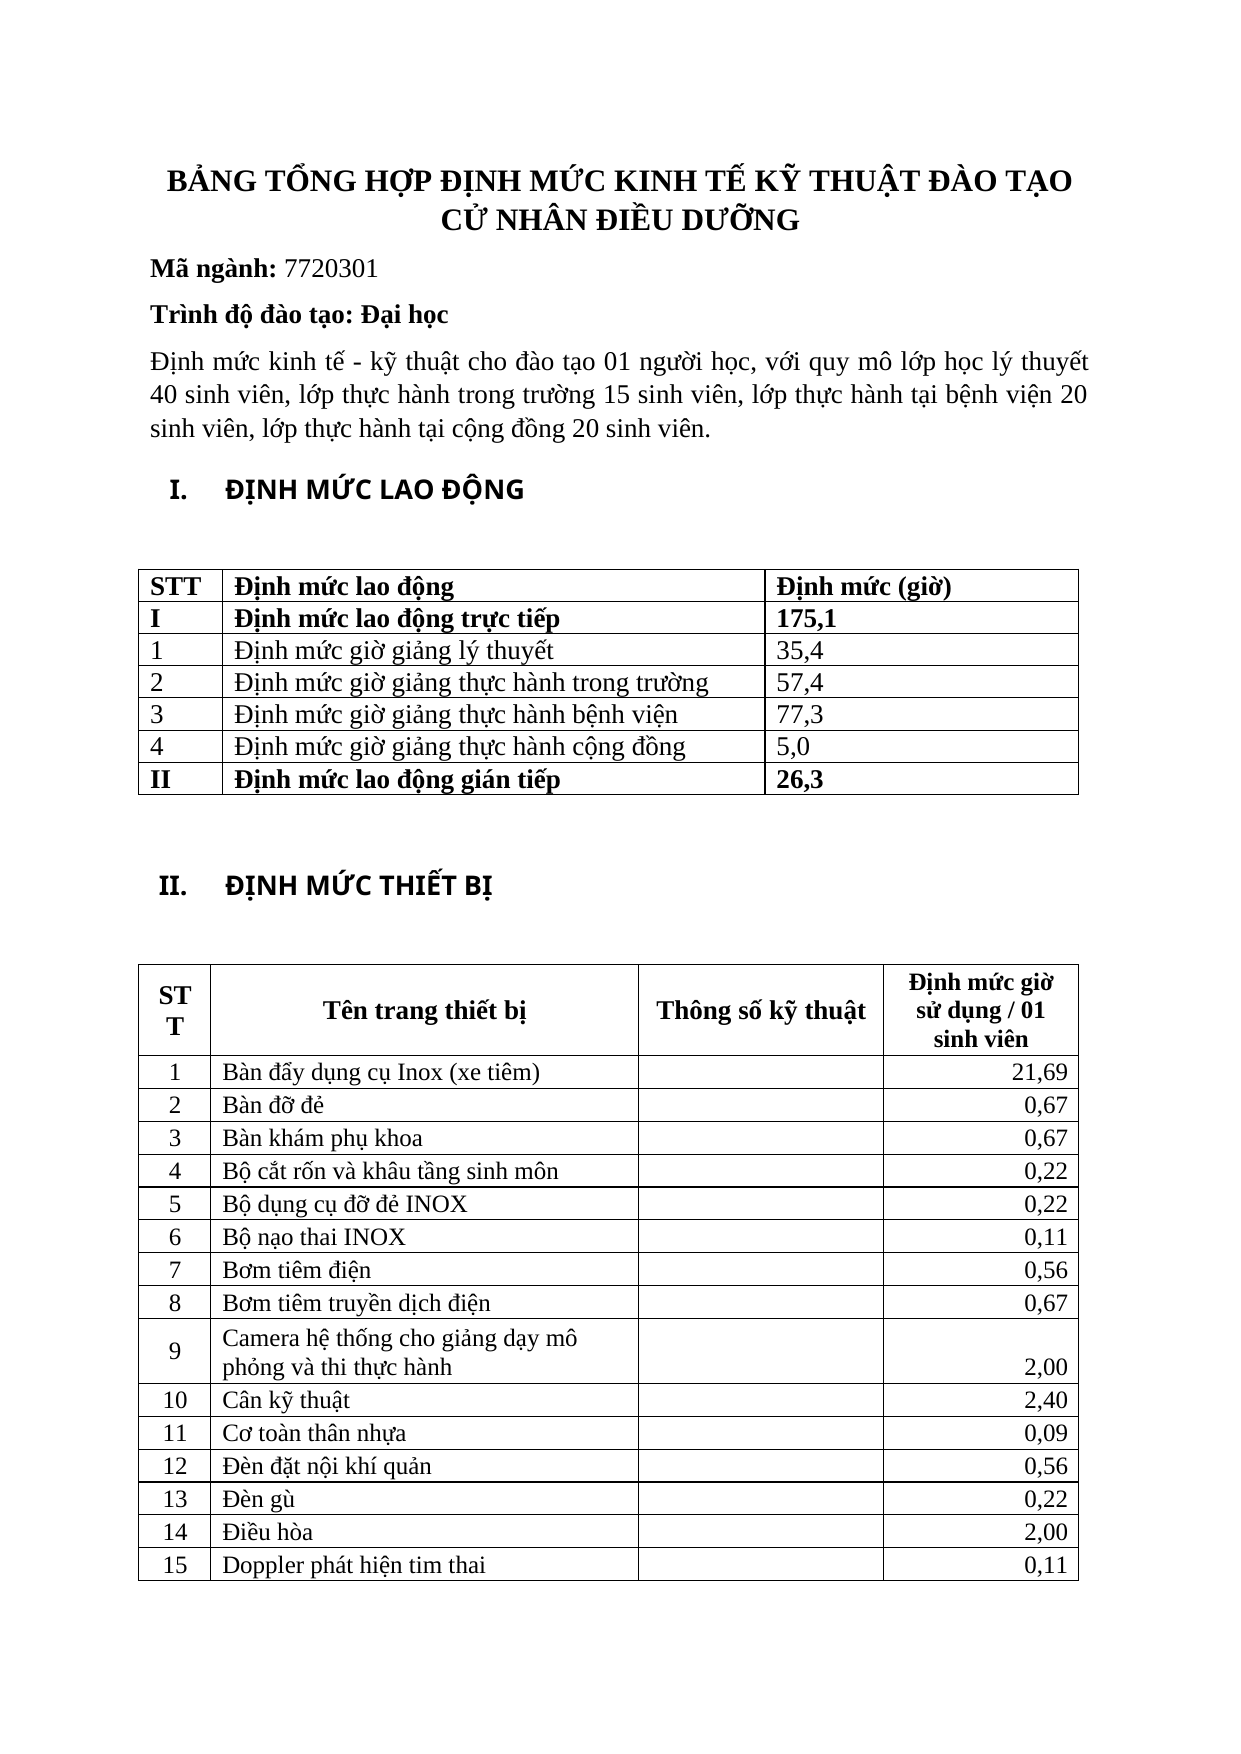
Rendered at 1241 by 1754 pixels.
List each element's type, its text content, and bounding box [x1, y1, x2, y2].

table_cell 4 [139, 1155, 210, 1186]
table_cell 0,67 [884, 1122, 1078, 1153]
table_cell Bơm tiêm điện [211, 1253, 638, 1285]
text BẢNG TỔNG HỢP ĐỊNH MỨC KINH TẾ KỸ THUẬT ĐÀO TẠO CỬ NHÂN ĐIỀU DƯỠNG [150, 162, 1090, 237]
table_cell [639, 1089, 883, 1121]
table_cell 0,11 [884, 1220, 1078, 1252]
table_cell 12 [139, 1450, 210, 1481]
table_cell 0,22 [884, 1188, 1078, 1219]
table_cell [639, 1286, 883, 1318]
table_cell Bộ dụng cụ đỡ đẻ INOX [211, 1188, 638, 1219]
table_cell Camera hệ thống cho giảng dạy mô phỏng và thi thực hành [211, 1319, 638, 1383]
table_cell Định mức giờ giảng thực hành trong trường [223, 666, 764, 697]
table_header Định mức lao động [223, 570, 764, 601]
table_cell [639, 1319, 883, 1383]
table_cell 77,3 [766, 698, 1078, 729]
table_cell 15 [139, 1548, 210, 1580]
table_cell 11 [139, 1417, 210, 1448]
table_cell 7 [139, 1253, 210, 1285]
table_cell 6 [139, 1220, 210, 1252]
table_cell [639, 1188, 883, 1219]
table_cell 1 [139, 634, 222, 665]
table_header Thông số kỹ thuật [639, 965, 883, 1055]
table_cell [639, 1515, 883, 1547]
table_cell Bàn đỡ đẻ [211, 1089, 638, 1121]
table_header Tên trang thiết bị [211, 965, 638, 1055]
table_cell [639, 1417, 883, 1448]
table_header Định mức giờ sử dụng / 01 sinh viên [884, 965, 1078, 1055]
table_cell 14 [139, 1515, 210, 1547]
table_cell 26,3 [766, 763, 1078, 794]
table_cell Định mức giờ giảng thực hành bệnh viện [223, 698, 764, 729]
table_cell [639, 1384, 883, 1416]
table_cell Doppler phát hiện tim thai [211, 1548, 638, 1580]
table_cell [639, 1122, 883, 1153]
table_cell Định mức giờ giảng lý thuyết [223, 634, 764, 665]
table_cell 2,00 [884, 1319, 1078, 1383]
table_cell 5,0 [766, 731, 1078, 762]
table_cell 2,40 [884, 1384, 1078, 1416]
table_header STT [139, 570, 222, 601]
table_cell [639, 1056, 883, 1088]
table_cell [639, 1155, 883, 1186]
table_cell 2 [139, 1089, 210, 1121]
subtitle ĐỊNH MỨC LAO ĐỘNG [187, 470, 1090, 507]
table_cell I [139, 602, 222, 633]
table_cell II [139, 763, 222, 794]
table_cell 0,09 [884, 1417, 1078, 1448]
table_cell 3 [139, 1122, 210, 1153]
table_cell 2,00 [884, 1515, 1078, 1547]
table_cell [639, 1450, 883, 1481]
text Trình độ đào tạo: Đại học [150, 298, 1090, 330]
table_cell 5 [139, 1188, 210, 1219]
table_cell Bộ nạo thai INOX [211, 1220, 638, 1252]
table_cell 35,4 [766, 634, 1078, 665]
table_cell 175,1 [766, 602, 1078, 633]
table_cell 9 [139, 1319, 210, 1383]
table_cell Đèn đặt nội khí quản [211, 1450, 638, 1481]
table_cell Đèn gù [211, 1483, 638, 1514]
table_cell Cân kỹ thuật [211, 1384, 638, 1416]
table_cell 2 [139, 666, 222, 697]
table_cell Định mức lao động trực tiếp [223, 602, 764, 633]
table_cell Cơ toàn thân nhựa [211, 1417, 638, 1448]
table_cell Bộ cắt rốn và khâu tầng sinh môn [211, 1155, 638, 1186]
table_cell 1 [139, 1056, 210, 1088]
table_cell 13 [139, 1483, 210, 1514]
table_cell 0,22 [884, 1483, 1078, 1514]
table_cell Định mức giờ giảng thực hành cộng đồng [223, 731, 764, 762]
table_cell 21,69 [884, 1056, 1078, 1088]
table_cell [639, 1253, 883, 1285]
table_cell Điều hòa [211, 1515, 638, 1547]
table_cell Bơm tiêm truyền dịch điện [211, 1286, 638, 1318]
text Mã ngành: 7720301 [150, 252, 1090, 284]
table_cell Định mức lao động gián tiếp [223, 763, 764, 794]
table_cell Bàn đẩy dụng cụ Inox (xe tiêm) [211, 1056, 638, 1088]
table_cell Bàn khám phụ khoa [211, 1122, 638, 1153]
subtitle ĐỊNH MỨC THIẾT BỊ [187, 866, 1090, 903]
table_cell 3 [139, 698, 222, 729]
table_cell [639, 1220, 883, 1252]
table_cell 0,67 [884, 1089, 1078, 1121]
table_cell [639, 1548, 883, 1580]
table_cell 0,56 [884, 1450, 1078, 1481]
table_cell 57,4 [766, 666, 1078, 697]
table_cell [639, 1483, 883, 1514]
table_cell 8 [139, 1286, 210, 1318]
table_cell 0,67 [884, 1286, 1078, 1318]
table_header Định mức (giờ) [766, 570, 1078, 601]
text Định mức kinh tế - kỹ thuật cho đào tạo 01 người học, với quy mô lớp học lý thuyết 40 sinh viên, lớp thực hành trong trường 15 sinh viên, lớp thực hành tại bệnh viện 20 sinh viên, lớp thực hành tại cộng đồng 20 sinh viên. [150, 344, 1090, 443]
table_cell 0,22 [884, 1155, 1078, 1186]
table_header STT [139, 965, 210, 1055]
table_cell 0,11 [884, 1548, 1078, 1580]
table_cell 10 [139, 1384, 210, 1416]
table_cell 4 [139, 731, 222, 762]
table_cell 0,56 [884, 1253, 1078, 1285]
